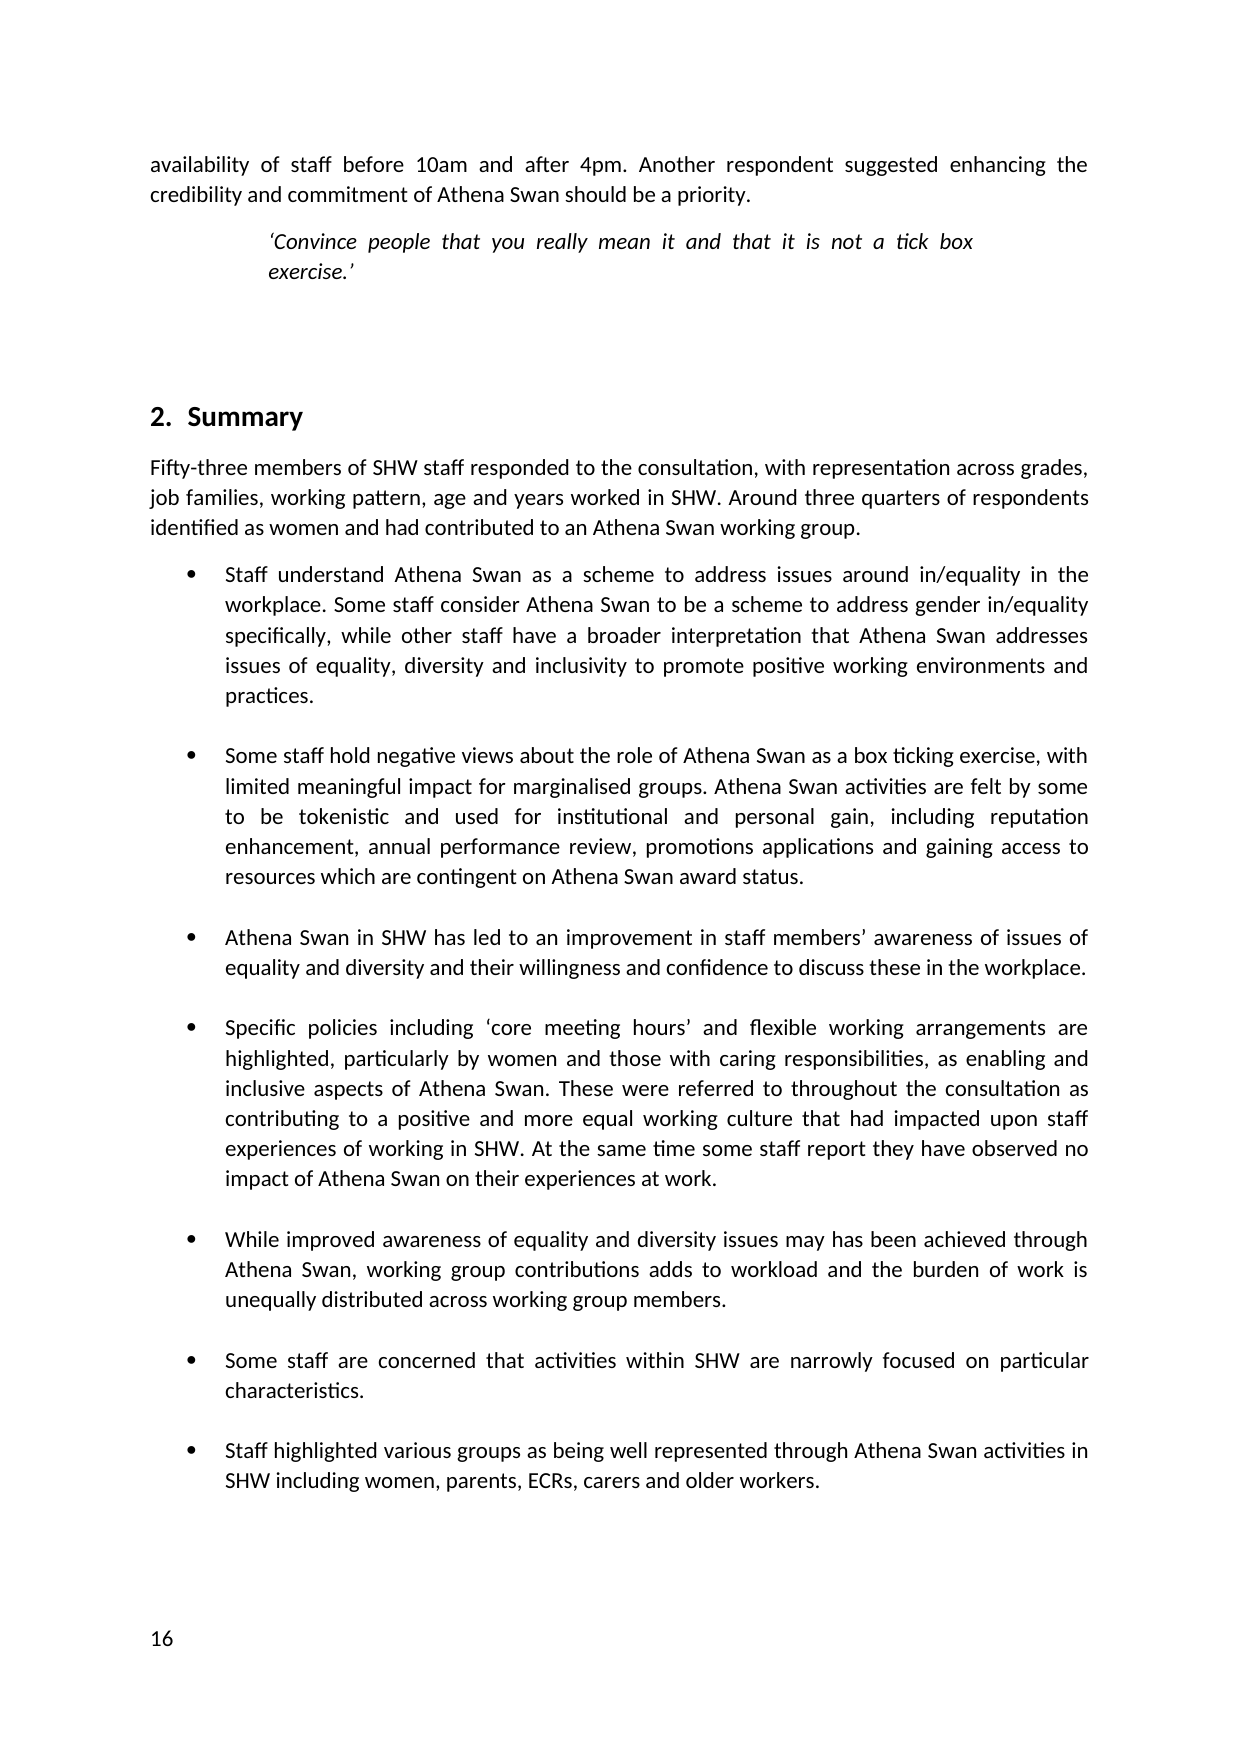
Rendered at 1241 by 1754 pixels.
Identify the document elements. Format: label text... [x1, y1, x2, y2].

list Summary [150, 398, 1090, 433]
list While improved awareness of equality and diversity issues may has been achieved through Athena Swan, working group contributions adds to workload and the burden of work is unequally distributed across working group members. [187, 1225, 1090, 1313]
list Staff understand Athena Swan as a scheme to address issues around in/equality in the workplace. Some staff consider Athena Swan to be a scheme to address gender in/equality specifically, while other staff have a broader interpretation that Athena Swan addresses issues of equality, diversity and inclusivity to promote positive working environments and practices. [187, 560, 1090, 709]
list Athena Swan in SHW has led to an improvement in staff members’ awareness of issues of equality and diversity and their willingness and confidence to discuss these in the workplace. [187, 923, 1090, 981]
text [150, 150, 1090, 208]
list Some staff hold negative views about the role of Athena Swan as a box ticking exercise, with limited meaningful impact for marginalised groups. Athena Swan activities are felt by some to be tokenistic and used for institutional and personal gain, including reputation enhancement, annual performance review, promotions applications and gaining access to resources which are contingent on Athena Swan award status. [187, 742, 1090, 890]
text ‘Convince people that you really mean it and that it is not a tick box exercise.’ [268, 227, 977, 285]
list Specific policies including ‘core meeting hours’ and flexible working arrangements are highlighted, particularly by women and those with caring responsibilities, as enabling and inclusive aspects of Athena Swan. These were referred to throughout the consultation as contributing to a positive and more equal working culture that had impacted upon staff experiences of working in SHW. At the same time some staff report they have observed no impact of Athena Swan on their experiences at work. [187, 1013, 1090, 1192]
list Staff highlighted various groups as being well represented through Athena Swan activities in SHW including women, parents, ECRs, carers and older workers. [187, 1436, 1090, 1494]
list Some staff are concerned that activities within SHW are narrowly focused on particular characteristics. [187, 1346, 1090, 1404]
text Fifty-three members of SHW staff responded to the consultation, with representation across grades, job families, working pattern, age and years worked in SHW. Around three quarters of respondents identified as women and had contributed to an Athena Swan working group. [150, 453, 1090, 541]
